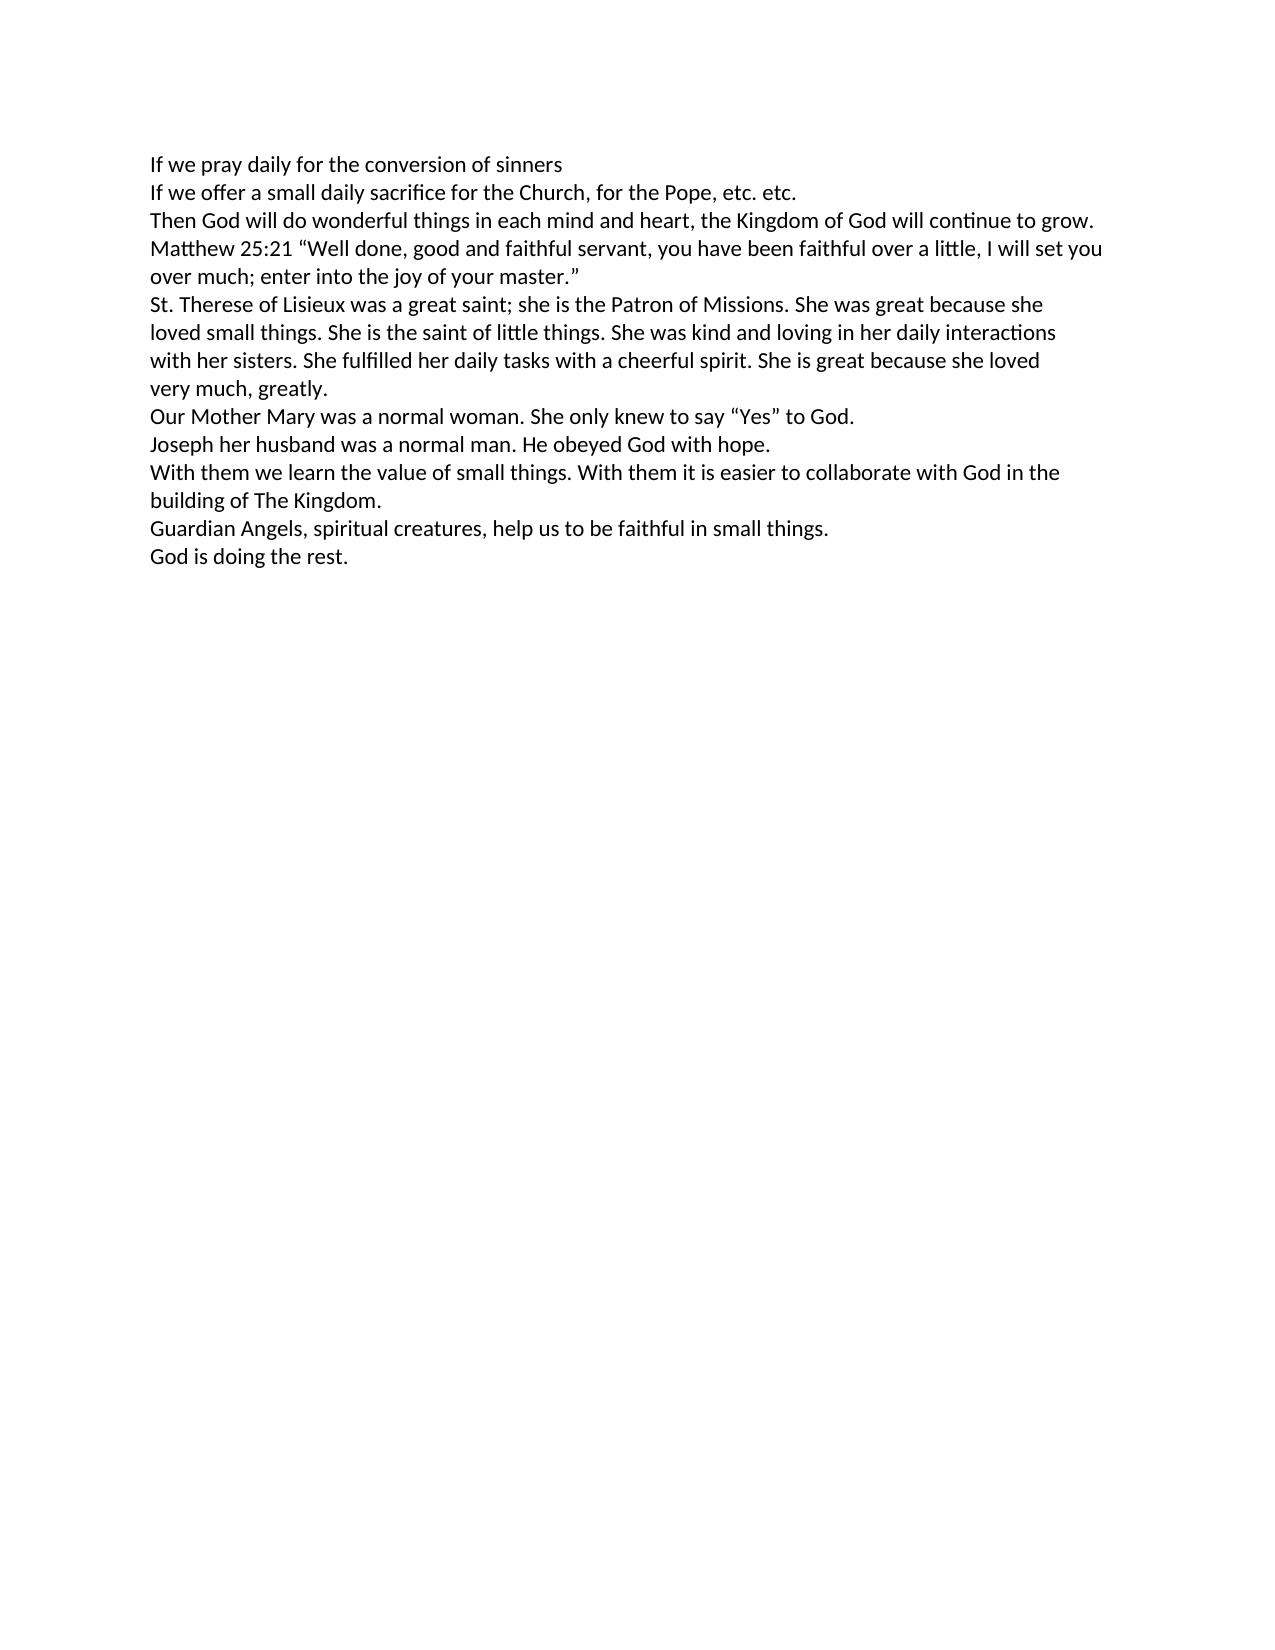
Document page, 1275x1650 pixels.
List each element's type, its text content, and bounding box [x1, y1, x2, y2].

text If we offer a small daily sacrifice for the Church, for the Pope, etc. etc. [150, 178, 1125, 206]
text loved small things. She is the saint of little things. She was kind and loving in her daily interactions [150, 318, 1125, 346]
text Guardian Angels, spiritual creatures, help us to be faithful in small things. [150, 514, 1125, 542]
text very much, greatly. [150, 374, 1125, 402]
text If we pray daily for the conversion of sinners [150, 150, 1125, 178]
text God is doing the rest. [150, 542, 1125, 570]
text Our Mother Mary was a normal woman. She only knew to say “Yes” to God. [150, 402, 1125, 430]
text Matthew 25:21 “Well done, good and faithful servant, you have been faithful over a little, I will set you [150, 234, 1125, 262]
text building of The Kingdom. [150, 486, 1125, 514]
text with her sisters. She fulfilled her daily tasks with a cheerful spirit. She is great because she loved [150, 346, 1125, 374]
text Then God will do wonderful things in each mind and heart, the Kingdom of God will continue to grow. [150, 206, 1125, 234]
text St. Therese of Lisieux was a great saint; she is the Patron of Missions. She was great because she [150, 290, 1125, 318]
text Joseph her husband was a normal man. He obeyed God with hope. [150, 430, 1125, 458]
text With them we learn the value of small things. With them it is easier to collaborate with God in the [150, 458, 1125, 486]
text over much; enter into the joy of your master.” [150, 262, 1125, 290]
